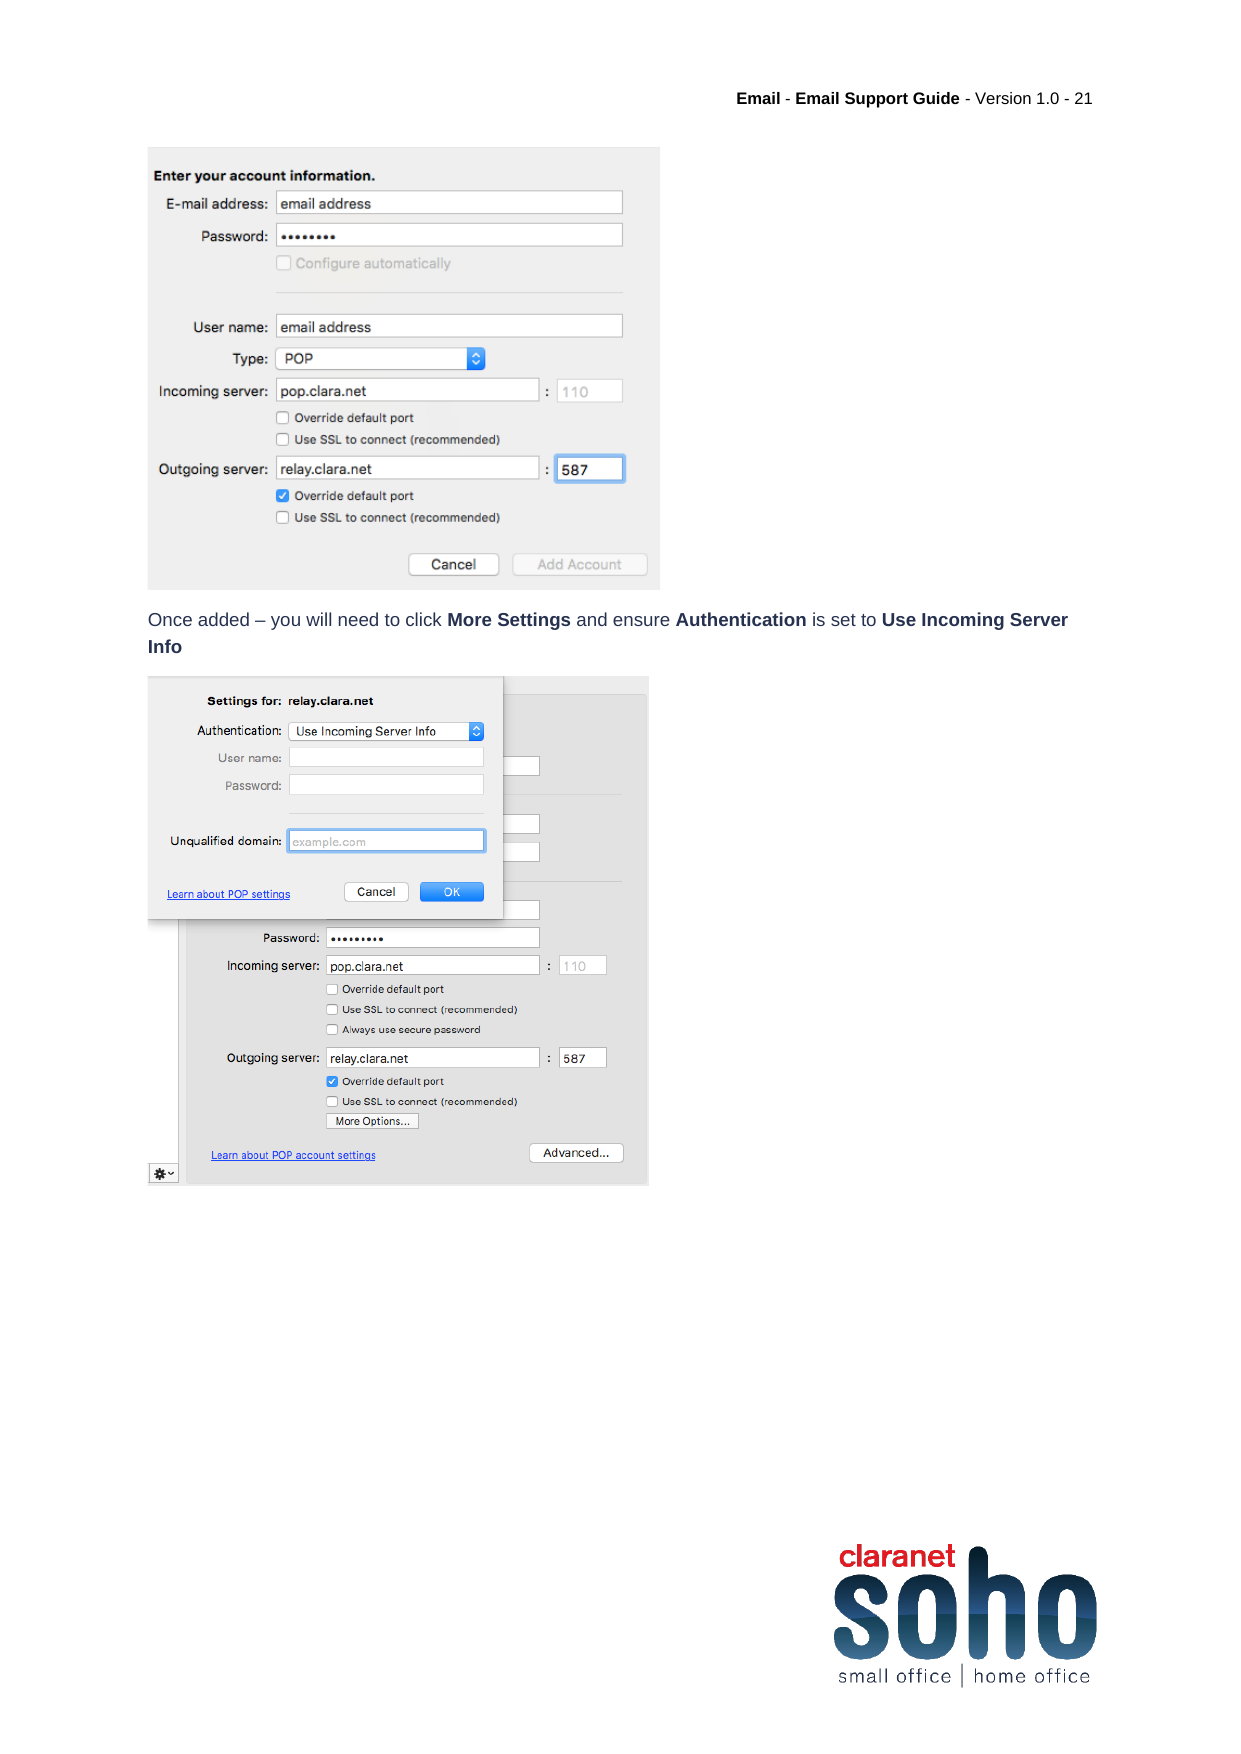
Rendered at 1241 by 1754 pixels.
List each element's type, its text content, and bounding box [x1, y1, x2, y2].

picture [147, 147, 661, 590]
picture [147, 676, 649, 1186]
picture [823, 1534, 1109, 1694]
text Once added – you will need to click More Settings and ensure Authentication is set to Use Incoming Server Info [148, 608, 1092, 658]
